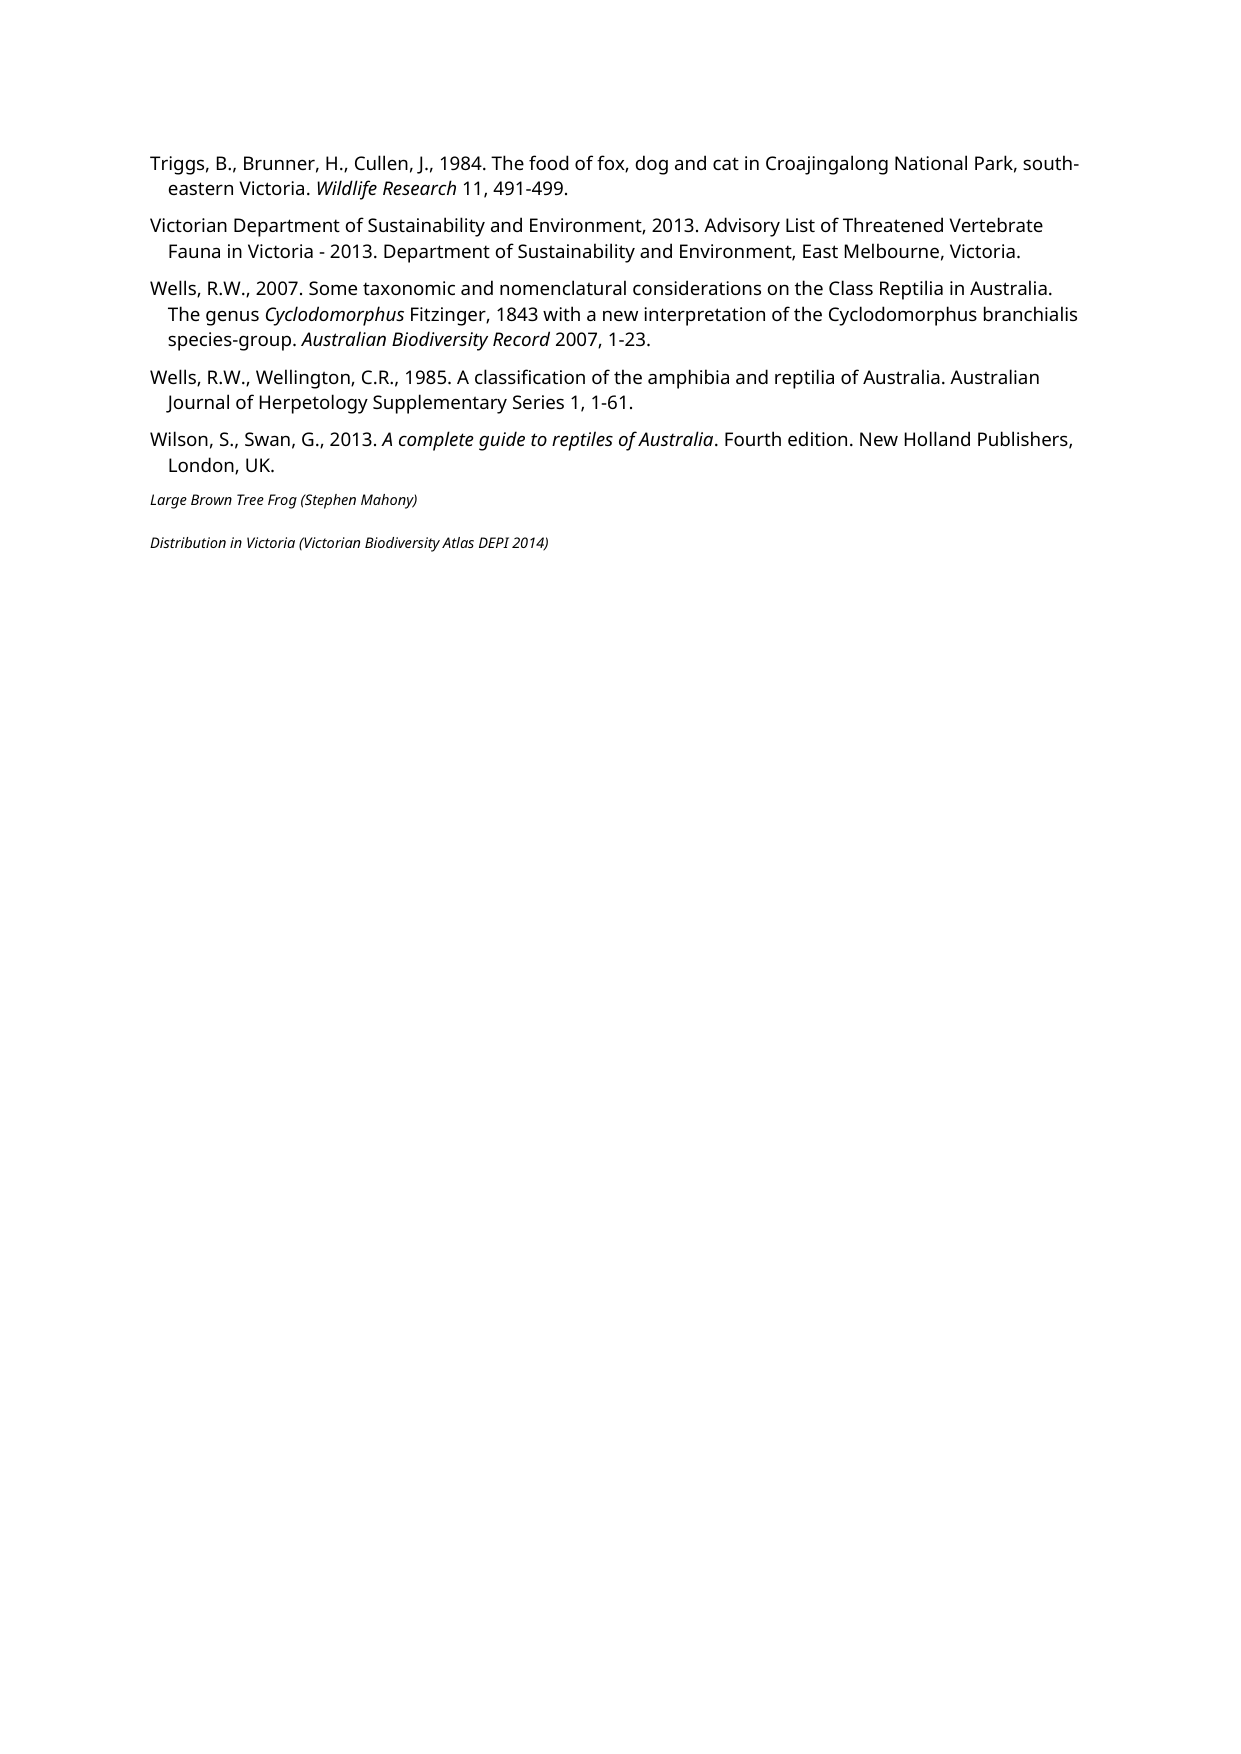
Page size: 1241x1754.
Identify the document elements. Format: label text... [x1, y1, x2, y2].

text Victorian Department of Sustainability and Environment, 2013. Advisory List of Threatened Vertebrate Fauna in Victoria - 2013. Department of Sustainability and Environment, East Melbourne, Victoria. [150, 213, 1090, 264]
text Distribution in Victoria (Victorian Biodiversity Atlas DEPI 2014) [150, 533, 1090, 553]
text Wilson, S., Swan, G., 2013. A complete guide to reptiles of Australia. Fourth edition. New Holland Publishers, London, UK. [150, 427, 1090, 478]
text Wells, R.W., 2007. Some taxonomic and nomenclatural considerations on the Class Reptilia in Australia. The genus Cyclodomorphus Fitzinger, 1843 with a new interpretation of the Cyclodomorphus branchialis species-group. Australian Biodiversity Record 2007, 1-23. [150, 276, 1090, 352]
text Wells, R.W., Wellington, C.R., 1985. A classification of the amphibia and reptilia of Australia. Australian Journal of Herpetology Supplementary Series 1, 1-61. [150, 364, 1090, 415]
text Large Brown Tree Frog (Stephen Mahony) [150, 489, 1090, 509]
text Triggs, B., Brunner, H., Cullen, J., 1984. The food of fox, dog and cat in Croajingalong National Park, south-eastern Victoria. Wildlife Research 11, 491-499. [150, 150, 1090, 201]
